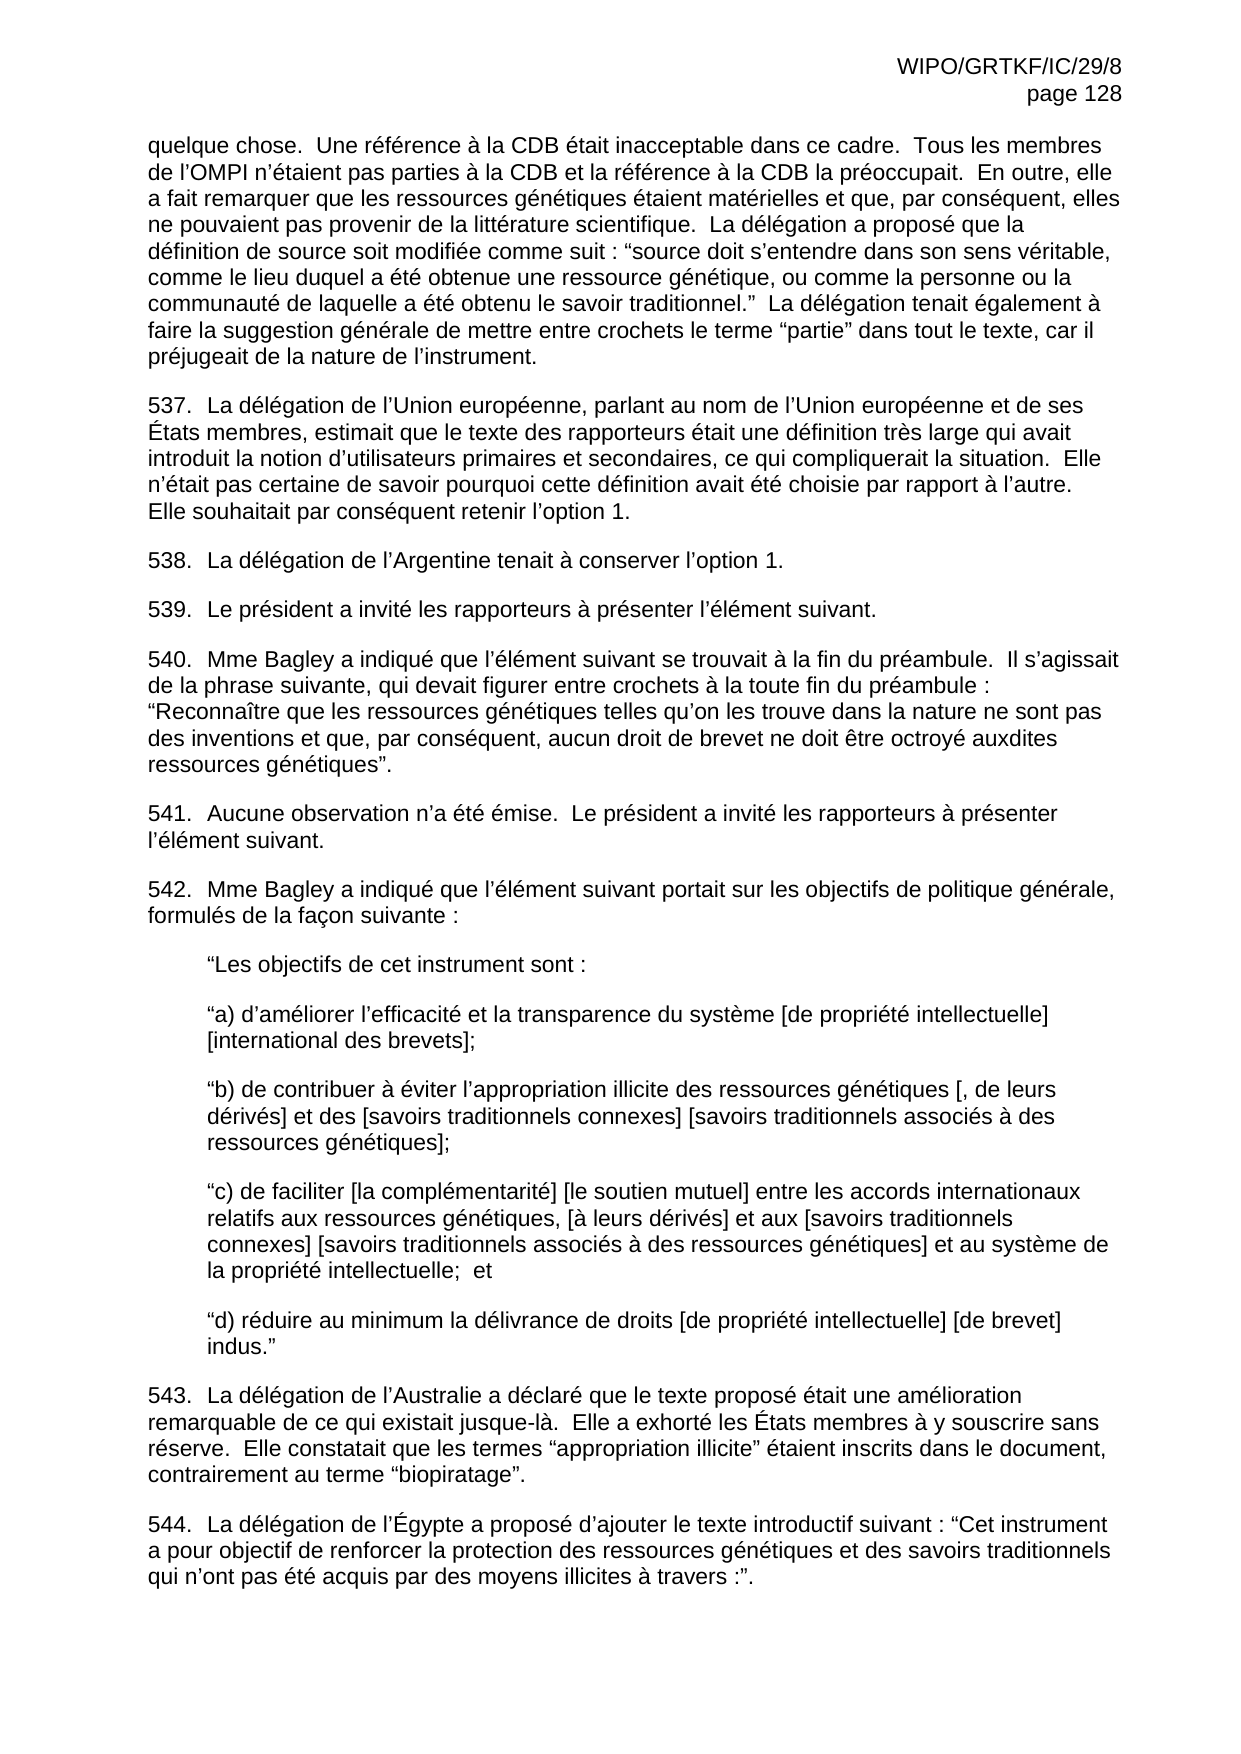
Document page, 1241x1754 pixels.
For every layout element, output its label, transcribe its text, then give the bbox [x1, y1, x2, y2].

text Aucune observation n’a été émise. Le président a invité les rapporteurs à présenter l’élément suivant. [148, 800, 1122, 853]
text La délégation de l’Union européenne, parlant au nom de l’Union européenne et de ses États membres, estimait que le texte des rapporteurs était une définition très large qui avait introduit la notion d’utilisateurs primaires et secondaires, ce qui compliquerait la situation. Elle n’était pas certaine de savoir pourquoi cette définition avait été choisie par rapport à l’autre. Elle souhaitait par conséquent retenir l’option 1. [148, 392, 1122, 524]
list “c) de faciliter [la complémentarité] [le soutien mutuel] entre les accords internationaux relatifs aux ressources génétiques, [à leurs dérivés] et aux [savoirs traditionnels connexes] [savoirs traditionnels associés à des ressources génétiques] et au système de la propriété intellectuelle; et [207, 1178, 1122, 1284]
list “a) d’améliorer l’efficacité et la transparence du système [de propriété intellectuelle] [international des brevets]; [207, 1001, 1122, 1053]
list “Les objectifs de cet instrument sont : [207, 951, 1122, 978]
text La délégation de l’Australie a déclaré que le texte proposé était une amélioration remarquable de ce qui existait jusque-là. Elle a exhorté les États membres à y souscrire sans réserve. Elle constatait que les termes “appropriation illicite” étaient inscrits dans le document, contrairement au terme “biopiratage”. [148, 1382, 1122, 1488]
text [148, 132, 1122, 369]
text Le président a invité les rapporteurs à présenter l’élément suivant. [148, 596, 1122, 623]
text Mme Bagley a indiqué que l’élément suivant se trouvait à la fin du préambule. Il s’agissait de la phrase suivante, qui devait figurer entre crochets à la toute fin du préambule : “Reconnaître que les ressources génétiques telles qu’on les trouve dans la nature ne sont pas des inventions et que, par conséquent, aucun droit de brevet ne doit être octroyé auxdites ressources génétiques”. [148, 646, 1122, 777]
text Mme Bagley a indiqué que l’élément suivant portait sur les objectifs de politique générale, formulés de la façon suivante : [148, 876, 1122, 928]
text La délégation de l’Argentine tenait à conserver l’option 1. [148, 547, 1122, 573]
list “d) réduire au minimum la délivrance de droits [de propriété intellectuelle] [de brevet] indus.” [207, 1307, 1122, 1359]
list “b) de contribuer à éviter l’appropriation illicite des ressources génétiques [, de leurs dérivés] et des [savoirs traditionnels connexes] [savoirs traditionnels associés à des ressources génétiques]; [207, 1076, 1122, 1155]
text La délégation de l’Égypte a proposé d’ajouter le texte introductif suivant : “Cet instrument a pour objectif de renforcer la protection des ressources génétiques et des savoirs traditionnels qui n’ont pas été acquis par des moyens illicites à travers :”. [148, 1511, 1122, 1590]
